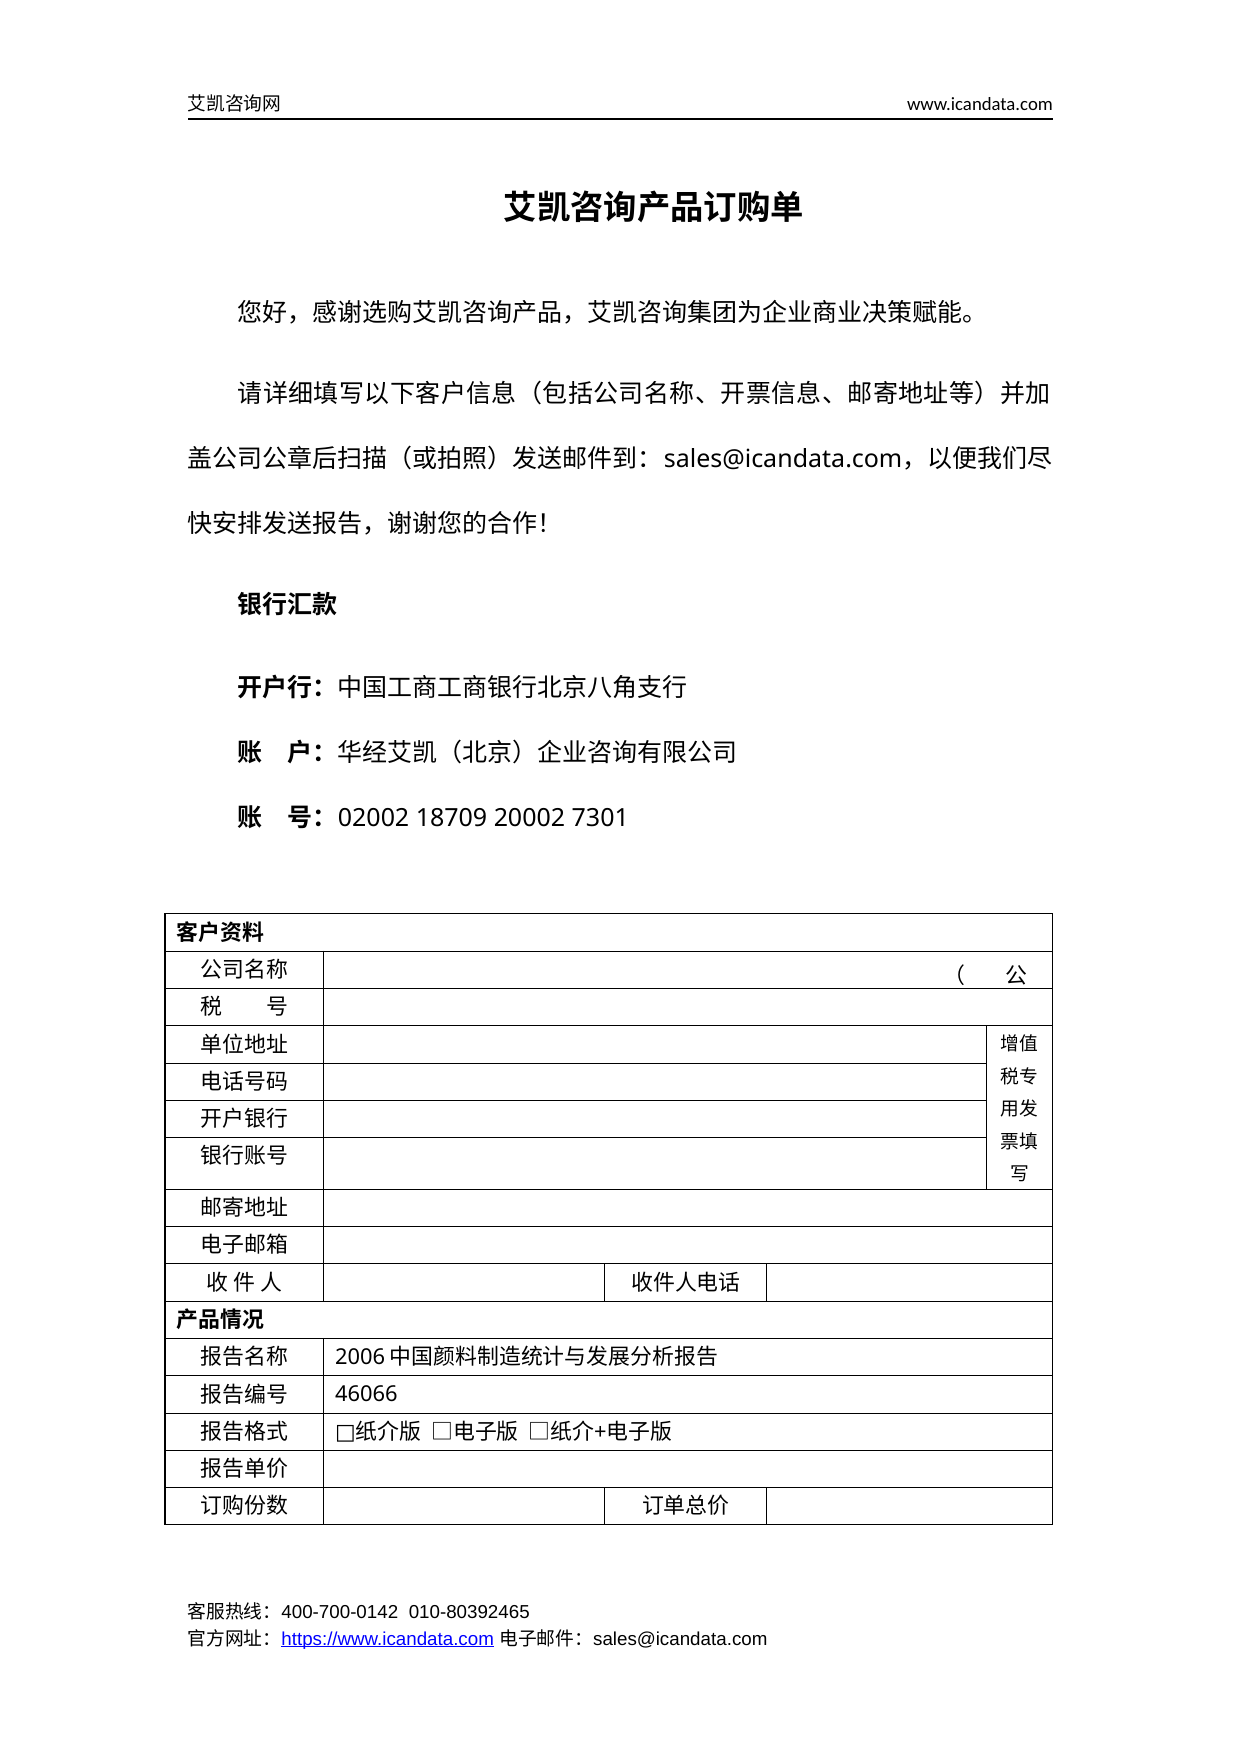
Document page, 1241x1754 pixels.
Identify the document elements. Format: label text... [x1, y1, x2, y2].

table_cell [324, 1138, 986, 1189]
text 银行汇款 [187, 570, 1053, 635]
table_cell [324, 1064, 986, 1100]
table_cell 开户银行 [166, 1101, 323, 1137]
table_cell 收件人电话 [605, 1264, 766, 1301]
table_cell 电话号码 [166, 1064, 323, 1100]
text 开户行：中国工商工商银行北京八角支行 [187, 653, 1053, 718]
table_cell 公司名称 [166, 952, 323, 988]
table_cell 收 件 人 [166, 1264, 323, 1301]
table_cell 订购份数 [166, 1488, 323, 1524]
table_cell 46066 [324, 1376, 1052, 1412]
table_cell [324, 1026, 986, 1062]
table_cell 增值税专用发票填写 [987, 1026, 1052, 1189]
table_cell 产品情况 [166, 1302, 1052, 1338]
table_cell [324, 952, 1052, 988]
table_cell [324, 1190, 1052, 1226]
text 账 户：华经艾凯（北京）企业咨询有限公司 [187, 718, 1053, 783]
table_cell 报告名称 [166, 1339, 323, 1375]
table_cell 银行账号 [166, 1138, 323, 1189]
table_cell 报告编号 [166, 1376, 323, 1412]
table_cell [767, 1264, 1052, 1301]
table_cell 电子邮箱 [166, 1227, 323, 1263]
text 账 号：02002 18709 20002 7301 [187, 783, 1053, 848]
table_cell 单位地址 [166, 1026, 323, 1062]
table_cell 税 号 [166, 989, 323, 1025]
table_cell [324, 1264, 604, 1301]
text 艾凯咨询产品订购单 [187, 172, 1053, 237]
table_cell [324, 1227, 1052, 1263]
table_cell [324, 1101, 986, 1137]
text 您好，感谢选购艾凯咨询产品，艾凯咨询集团为企业商业决策赋能。 [187, 278, 1053, 343]
table_cell [324, 1451, 1052, 1487]
table_cell □纸介版 □电子版 □纸介+电子版 [324, 1414, 1052, 1450]
table_cell [324, 1488, 604, 1524]
table_cell 2006中国颜料制造统计与发展分析报告 [324, 1339, 1052, 1375]
table_cell [767, 1488, 1052, 1524]
table_cell 报告单价 [166, 1451, 323, 1487]
table_cell [324, 989, 1052, 1025]
table_header 客户资料 [166, 914, 1052, 951]
table_cell 订单总价 [605, 1488, 766, 1524]
table_cell 邮寄地址 [166, 1190, 323, 1226]
text 请详细填写以下客户信息（包括公司名称、开票信息、邮寄地址等）并加盖公司公章后扫描（或拍照）发送邮件到：sales@icandata.com，以便我们尽快安排发送报告，谢谢您的合作！ [187, 359, 1053, 554]
table_cell 报告格式 [166, 1414, 323, 1450]
